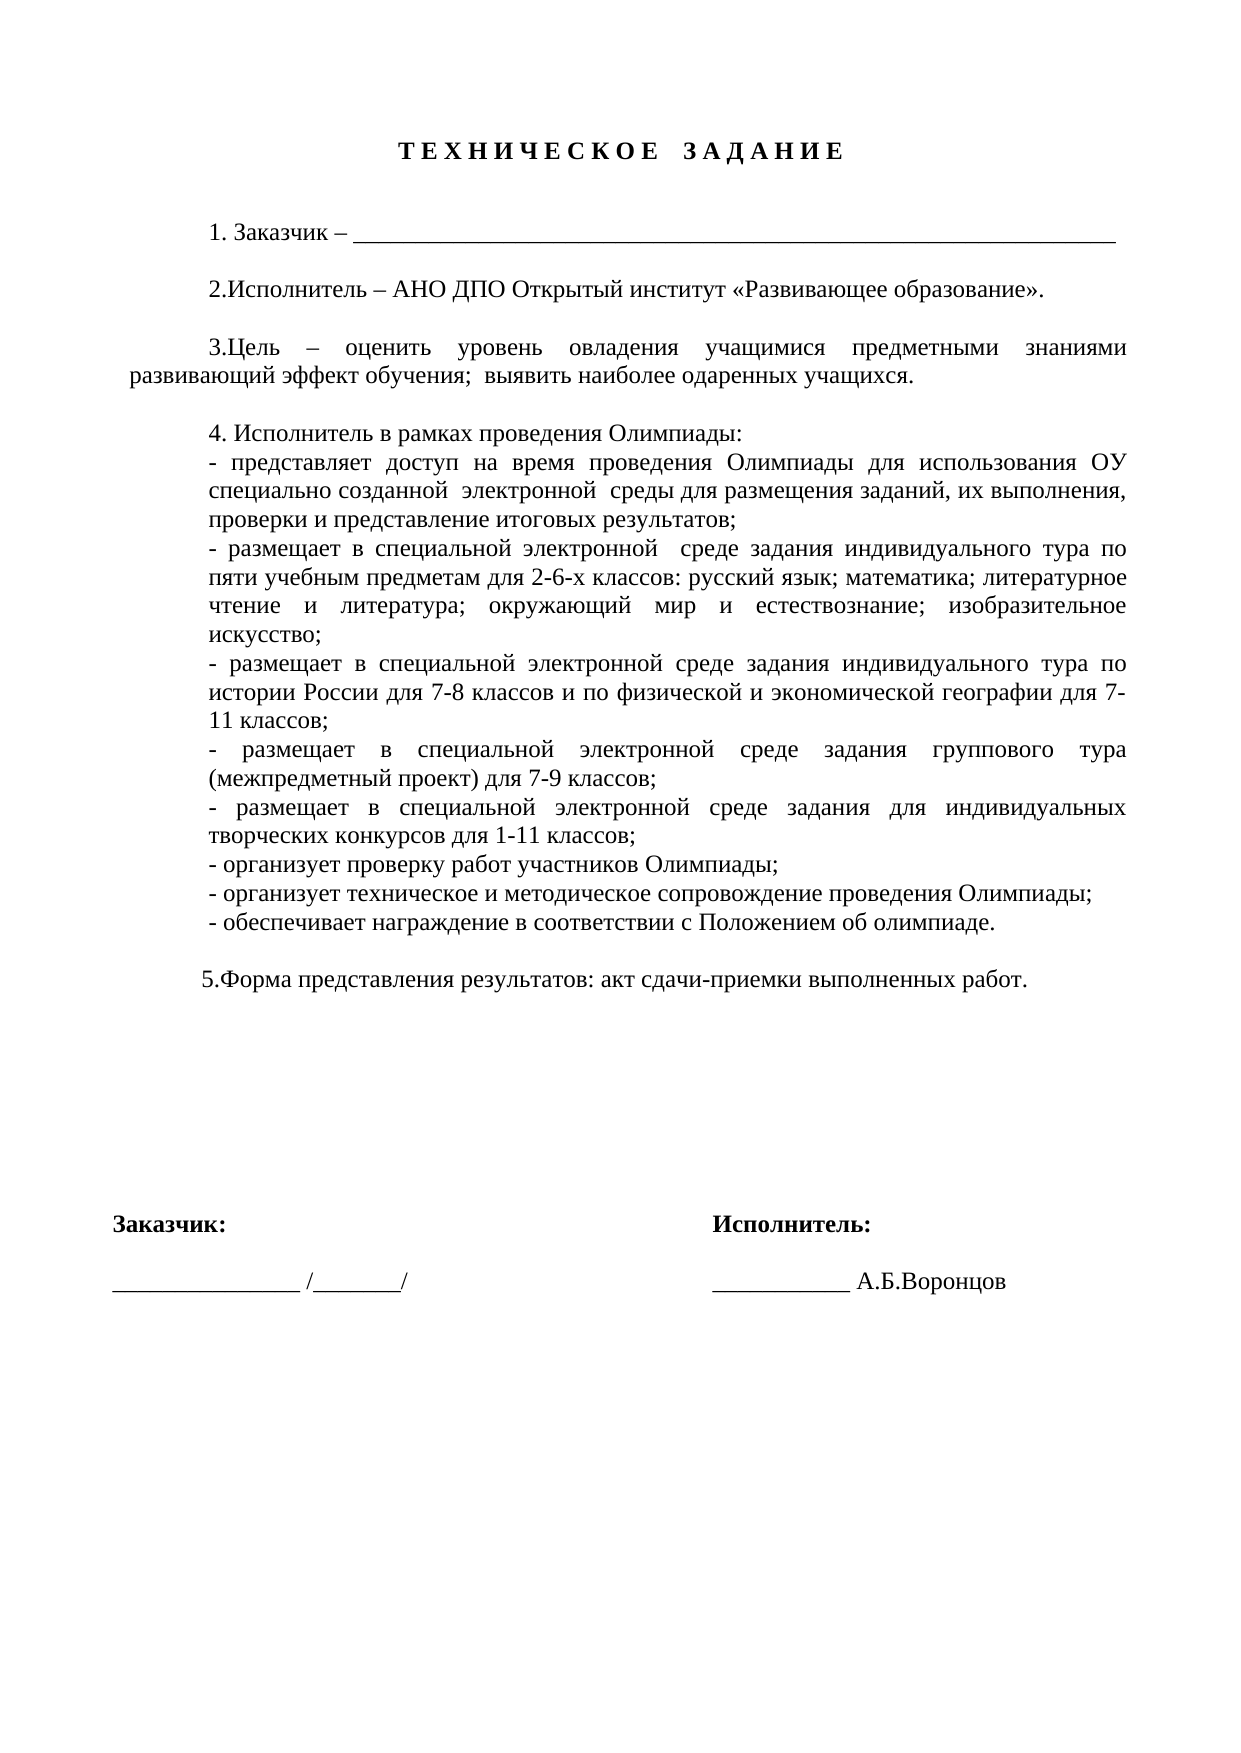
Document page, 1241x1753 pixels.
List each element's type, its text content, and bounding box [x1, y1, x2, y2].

text - размещает в специальной электронной среде задания индивидуального тура по истории России для 7-8 классов и по физической и экономической географии для 7-11 классов; [208, 648, 1128, 734]
text - организует проверку работ участников Олимпиады; [208, 849, 1128, 878]
text 5.Форма представления результатов: акт сдачи-приемки выполненных работ. [201, 964, 1128, 993]
text - размещает в специальной электронной среде задания для индивидуальных творческих конкурсов для 1-11 классов; [208, 792, 1128, 849]
text - обеспечивает награждение в соответствии с Положением об олимпиаде. [208, 907, 1128, 936]
text 1. Заказчик – _____________________________________________________________ [129, 217, 1128, 246]
text Заказчик: Исполнитель: [112, 1209, 1128, 1238]
text _______________ /_______/ ___________ А.Б.Воронцов [112, 1266, 1128, 1295]
text - организует техническое и методическое сопровождение проведения Олимпиады; [208, 878, 1128, 907]
text 4. Исполнитель в рамках проведения Олимпиады: [208, 418, 1128, 447]
text - размещает в специальной электронной среде задания группового тура (межпредметный проект) для 7-9 классов; [208, 734, 1128, 792]
text 2.Исполнитель – АНО ДПО Открытый институт «Развивающее образование». [129, 274, 1128, 303]
text - представляет доступ на время проведения Олимпиады для использования ОУ специально созданной электронной среды для размещения заданий, их выполнения, проверки и представление итоговых результатов; [208, 447, 1128, 533]
text 3.Цель – оценить уровень овладения учащимися предметными знаниями развивающий эффект обучения; выявить наиболее одаренных учащихся. [129, 332, 1128, 389]
text - размещает в специальной электронной среде задания индивидуального тура по пяти учебным предметам для 2-6-х классов: русский язык; математика; литературное чтение и литература; окружающий мир и естествознание; изобразительное искусство; [208, 533, 1128, 648]
text Т Е Х Н И Ч Е С К О Е З А Д А Н И Е [112, 136, 1128, 165]
